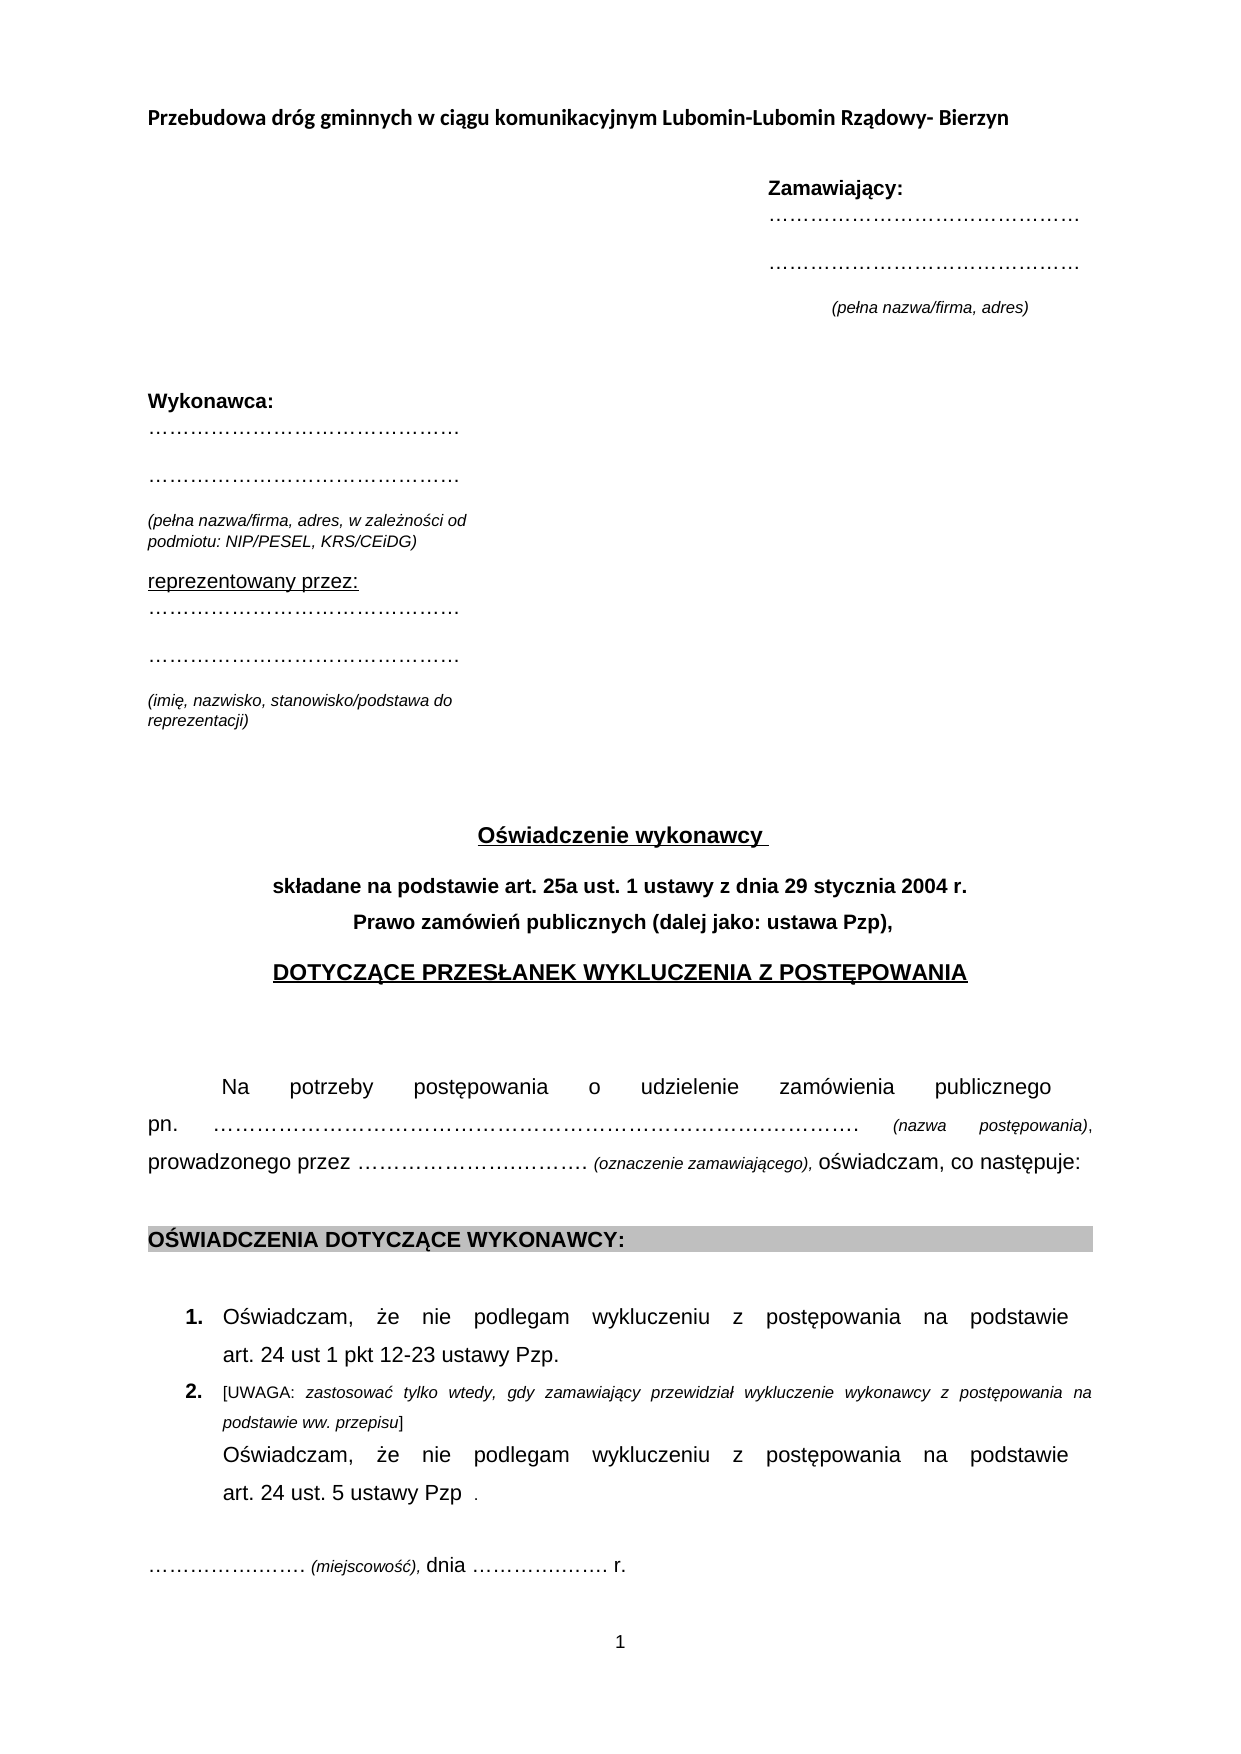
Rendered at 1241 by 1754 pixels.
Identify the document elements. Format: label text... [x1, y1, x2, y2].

list [UWAGA: zastosować tylko wtedy, gdy zamawiający przewidział wykluczenie wykonawcy z postępowania na podstawie ww. przepisu] [185, 1379, 1093, 1432]
text Wykonawca: [148, 389, 1093, 413]
text Zamawiający: [694, 176, 1093, 200]
text (pełna nazwa/firma, adres) [768, 298, 1093, 317]
text (pełna nazwa/firma, adres, w zależności od podmiotu: NIP/PESEL, KRS/CEiDG) [148, 511, 472, 551]
list Oświadczam, że nie podlegam wykluczeniu z postępowania na podstawie art. 24 ust 1 pkt 12-23 ustawy Pzp. [185, 1304, 1093, 1367]
text ……………………………………………………………………………… [148, 415, 472, 487]
text reprezentowany przez: [148, 569, 1093, 593]
text Oświadczenie wykonawcy [148, 822, 1093, 848]
list Oświadczam, że nie podlegam wykluczeniu z postępowania na podstawie art. 24 ust. 5 ustawy Pzp . [223, 1442, 1093, 1505]
text Na potrzeby postępowania o udzielenie zamówienia publicznego pn. ………………………………………………………………….…………. (nazwa postępowania), prowadzonego przez ………………….………. (oznaczenie zamawiającego), oświadczam, co następuje: [148, 1073, 1093, 1174]
text Przebudowa dróg gminnych w ciągu komunikacyjnym Lubomin-Lubomin Rządowy- Bierzyn [148, 103, 1093, 131]
text składane na podstawie art. 25a ust. 1 ustawy z dnia 29 stycznia 2004 r. [148, 874, 1093, 898]
text DOTYCZĄCE PRZESŁANEK WYKLUCZENIA Z POSTĘPOWANIA [148, 958, 1093, 985]
text ……………………………………………………………………………… [768, 202, 1093, 274]
text (imię, nazwisko, stanowisko/podstawa do reprezentacji) [148, 691, 472, 730]
text …………….……. (miejscowość), dnia ………….……. r. [148, 1553, 1093, 1577]
text OŚWIADCZENIA DOTYCZĄCE WYKONAWCY: [148, 1226, 1093, 1252]
text ……………………………………………………………………………… [148, 595, 472, 667]
text Prawo zamówień publicznych (dalej jako: ustawa Pzp), [148, 910, 1093, 934]
